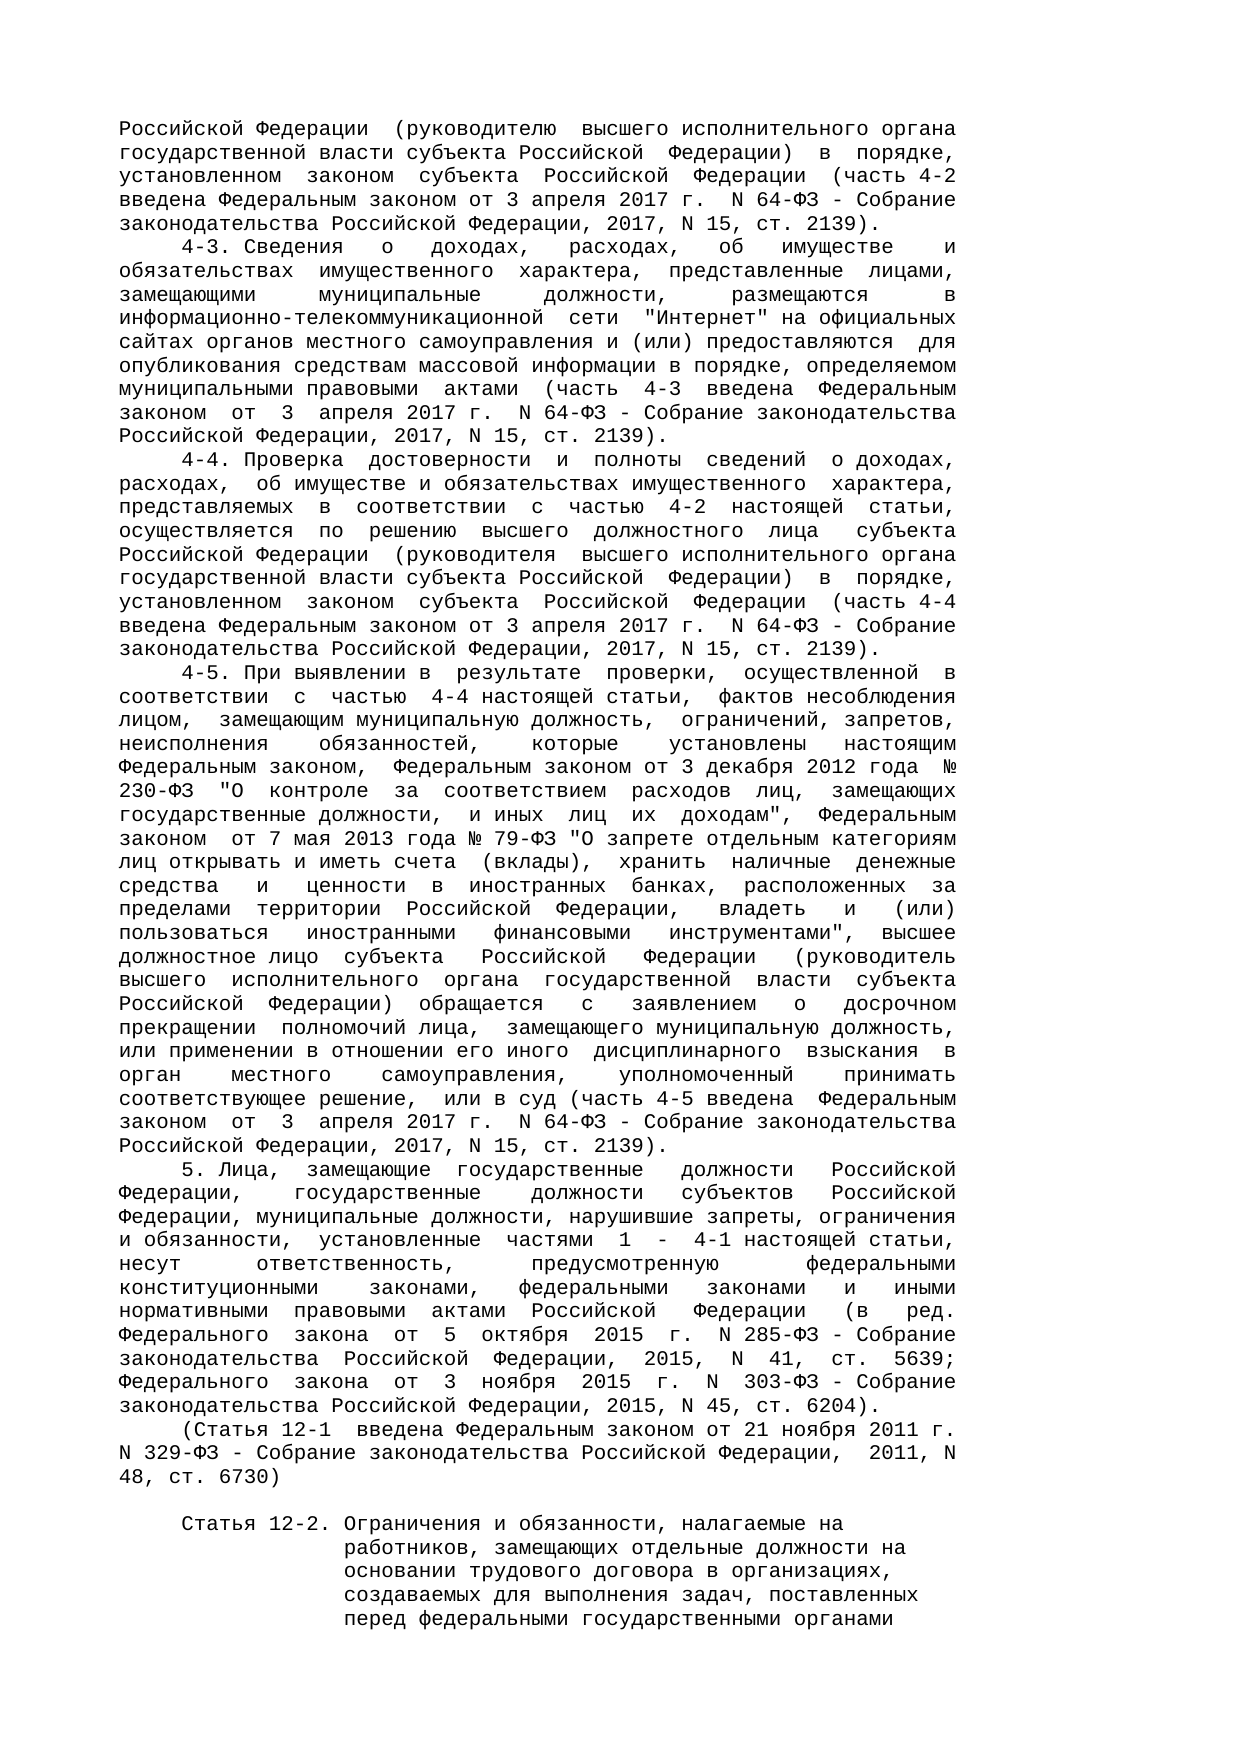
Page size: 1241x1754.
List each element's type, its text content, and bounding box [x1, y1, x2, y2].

text законом от 3 апреля 2017 г. N 64-ФЗ - Собрание законодательства [119, 402, 1121, 426]
text государственной власти субъекта Российской Федерации) в порядке, [119, 567, 1121, 591]
text опубликования средствам массовой информации в порядке, определяемом [119, 354, 1121, 378]
text и обязанности, установленные частями 1 - 4-1 настоящей статьи, [119, 1229, 1121, 1253]
text муниципальными правовыми актами (часть 4-3 введена Федеральным [119, 378, 1121, 402]
text законом от 7 мая 2013 года № 79-ФЗ "О запрете отдельным категориям [119, 827, 1121, 851]
text Федерального закона от 3 ноября 2015 г. N 303-ФЗ - Собрание [119, 1371, 1121, 1395]
text 5. Лица, замещающие государственные должности Российской [119, 1158, 1121, 1182]
text пользоваться иностранными финансовыми инструментами", высшее [119, 922, 1121, 946]
text Федерации, государственные должности субъектов Российской [119, 1182, 1121, 1206]
text введена Федеральным законом от 3 апреля 2017 г. N 64-ФЗ - Собрание [119, 615, 1121, 638]
text замещающими муниципальные должности, размещаются в [119, 284, 1121, 307]
text Статья 12-2. Ограничения и обязанности, налагаемые на [119, 1513, 1121, 1537]
text 4-3. Сведения о доходах, расходах, об имуществе и [119, 236, 1121, 260]
text пределами территории Российской Федерации, владеть и (или) [119, 898, 1121, 922]
text нормативными правовыми актами Российской Федерации (в ред. [119, 1300, 1121, 1324]
text законом от 3 апреля 2017 г. N 64-ФЗ - Собрание законодательства [119, 1111, 1121, 1135]
text Российской Федерации (руководителю высшего исполнительного органа [119, 118, 1121, 142]
text обязательствах имущественного характера, представленные лицами, [119, 260, 1121, 284]
text 48, ст. 6730) [119, 1466, 1121, 1489]
text Российской Федерации, 2017, N 15, ст. 2139). [119, 1135, 1121, 1158]
text законодательства Российской Федерации, 2017, N 15, ст. 2139). [119, 638, 1121, 662]
text Российской Федерации (руководителя высшего исполнительного органа [119, 544, 1121, 567]
text Федеральным законом, Федеральным законом от 3 декабря 2012 года № [119, 757, 1121, 780]
text перед федеральными государственными органами [119, 1608, 1121, 1631]
text Федерального закона от 5 октября 2015 г. N 285-ФЗ - Собрание [119, 1324, 1121, 1348]
text лиц открывать и иметь счета (вклады), хранить наличные денежные [119, 851, 1121, 875]
text законодательства Российской Федерации, 2015, N 41, ст. 5639; [119, 1348, 1121, 1371]
text лицом, замещающим муниципальную должность, ограничений, запретов, [119, 709, 1121, 733]
text 4-5. При выявлении в результате проверки, осуществленной в [119, 662, 1121, 686]
text государственной власти субъекта Российской Федерации) в порядке, [119, 142, 1121, 165]
text создаваемых для выполнения задач, поставленных [119, 1584, 1121, 1608]
text прекращении полномочий лица, замещающего муниципальную должность, [119, 1017, 1121, 1040]
text Российской Федерации) обращается с заявлением о досрочном [119, 993, 1121, 1017]
text должностное лицо субъекта Российской Федерации (руководитель [119, 946, 1121, 969]
text или применении в отношении его иного дисциплинарного взыскания в [119, 1040, 1121, 1064]
text работников, замещающих отдельные должности на [119, 1537, 1121, 1561]
text несут ответственность, предусмотренную федеральными [119, 1253, 1121, 1277]
text законодательства Российской Федерации, 2015, N 45, ст. 6204). [119, 1395, 1121, 1419]
text N 329-ФЗ - Собрание законодательства Российской Федерации, 2011, N [119, 1442, 1121, 1466]
text Российской Федерации, 2017, N 15, ст. 2139). [119, 426, 1121, 449]
text 4-4. Проверка достоверности и полноты сведений о доходах, [119, 449, 1121, 473]
text установленном законом субъекта Российской Федерации (часть 4-4 [119, 591, 1121, 615]
text соответствующее решение, или в суд (часть 4-5 введена Федеральным [119, 1088, 1121, 1111]
text представляемых в соответствии с частью 4-2 настоящей статьи, [119, 496, 1121, 520]
text информационно-телекоммуникационной сети "Интернет" на официальных [119, 307, 1121, 331]
text 230-ФЗ "О контроле за соответствием расходов лиц, замещающих [119, 780, 1121, 804]
text высшего исполнительного органа государственной власти субъекта [119, 969, 1121, 993]
text орган местного самоуправления, уполномоченный принимать [119, 1064, 1121, 1088]
text расходах, об имуществе и обязательствах имущественного характера, [119, 473, 1121, 496]
text (Статья 12-1 введена Федеральным законом от 21 ноября 2011 г. [119, 1419, 1121, 1442]
text введена Федеральным законом от 3 апреля 2017 г. N 64-ФЗ - Собрание [119, 189, 1121, 213]
text Федерации, муниципальные должности, нарушившие запреты, ограничения [119, 1206, 1121, 1229]
text государственные должности, и иных лиц их доходам", Федеральным [119, 804, 1121, 827]
text установленном законом субъекта Российской Федерации (часть 4-2 [119, 165, 1121, 189]
text осуществляется по решению высшего должностного лица субъекта [119, 520, 1121, 544]
text конституционными законами, федеральными законами и иными [119, 1277, 1121, 1300]
text сайтах органов местного самоуправления и (или) предоставляются для [119, 331, 1121, 354]
text средства и ценности в иностранных банках, расположенных за [119, 875, 1121, 898]
text законодательства Российской Федерации, 2017, N 15, ст. 2139). [119, 213, 1121, 236]
text соответствии с частью 4-4 настоящей статьи, фактов несоблюдения [119, 686, 1121, 709]
text основании трудового договора в организациях, [119, 1561, 1121, 1584]
text неисполнения обязанностей, которые установлены настоящим [119, 733, 1121, 757]
